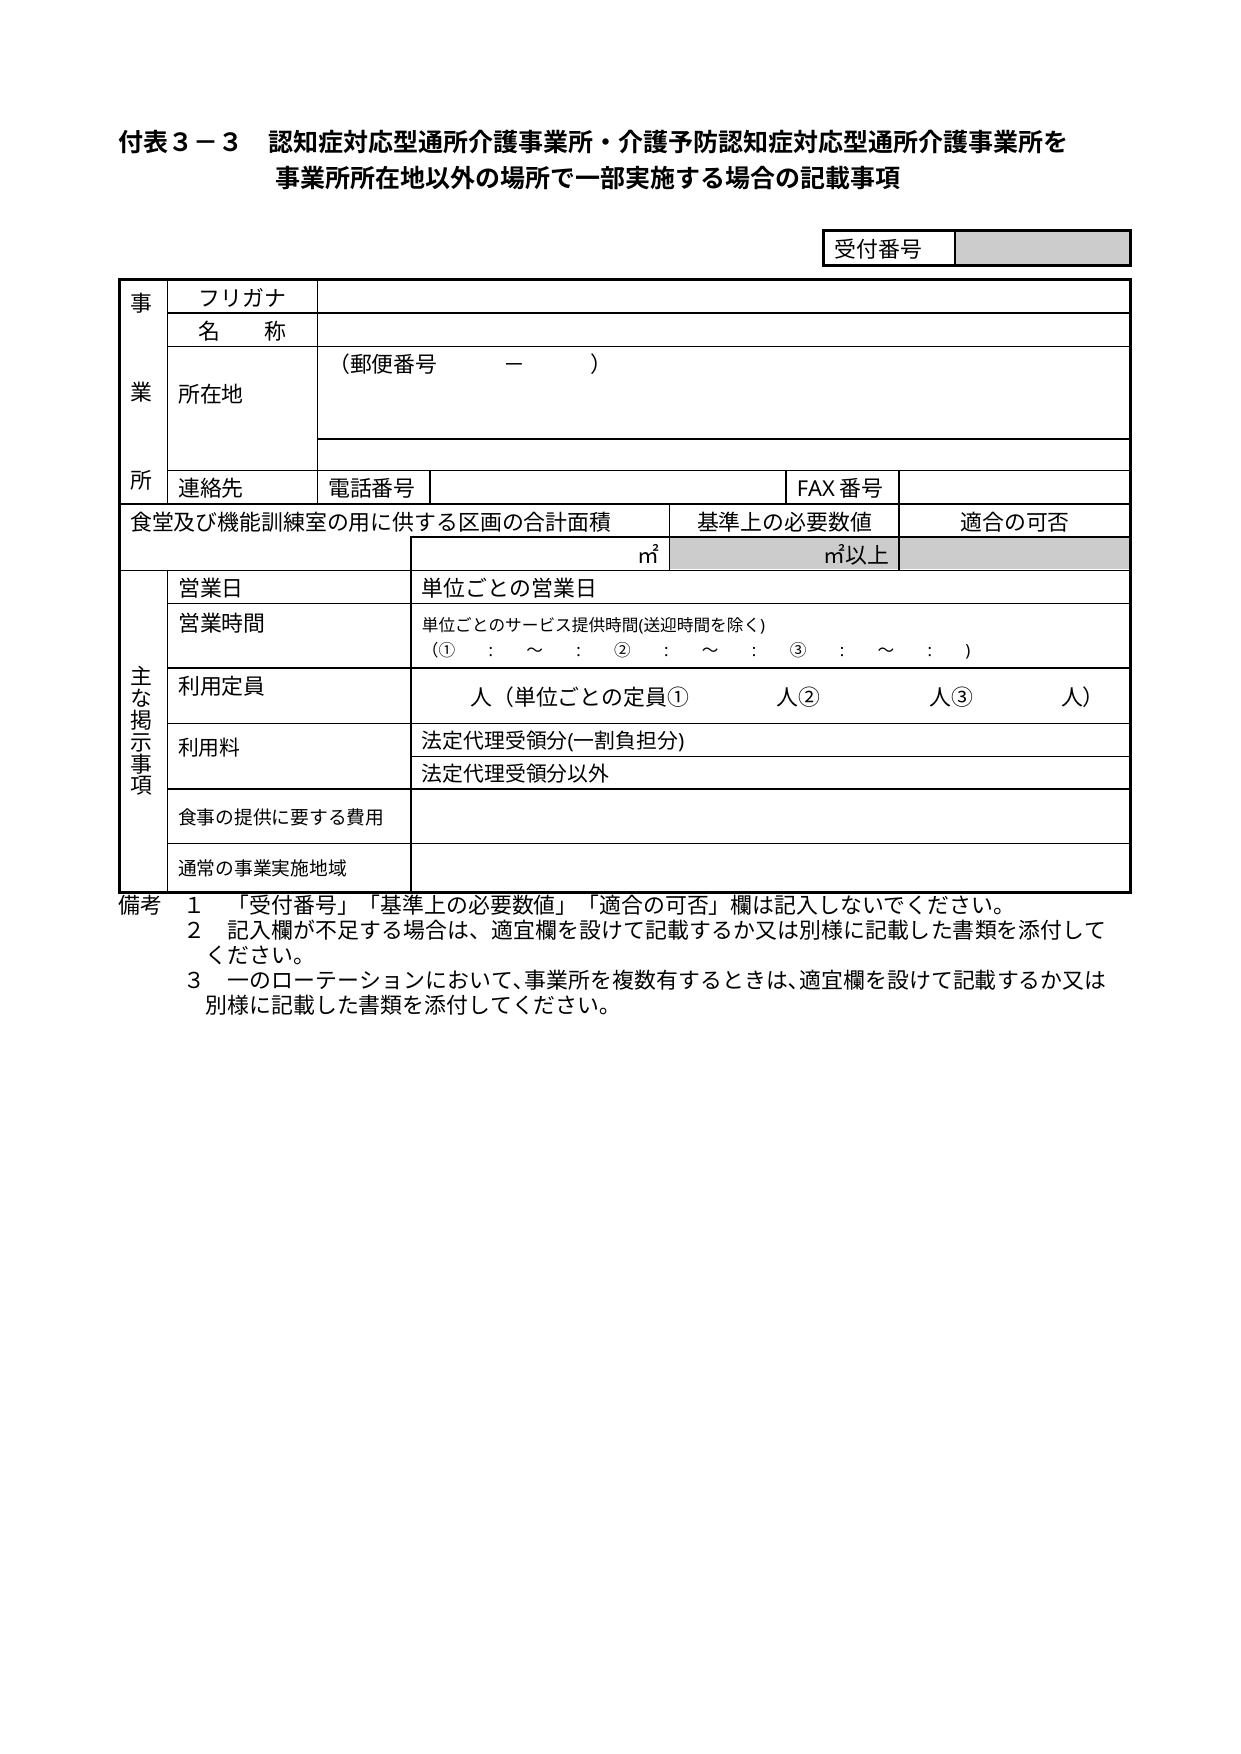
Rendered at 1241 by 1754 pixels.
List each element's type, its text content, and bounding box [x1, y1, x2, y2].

table_cell 単位ごとの営業日 [412, 571, 1129, 603]
table_cell 名 称 [168, 314, 317, 346]
table_cell 主な掲示事項 [121, 571, 167, 891]
text ２ 記入欄が不足する場合は、適宜欄を設けて記載するか又は別様に記載した書類を添付してください。 [184, 919, 1108, 969]
table_cell 食事の提供に要する費用 [168, 790, 410, 842]
table_cell [318, 440, 1129, 470]
table_header フリガナ [168, 281, 317, 312]
table_cell [121, 536, 410, 569]
table_cell [318, 314, 1129, 346]
table_cell [900, 538, 1129, 569]
table_cell 人（単位ごとの定員① 人② 人③ 人） [412, 669, 1129, 723]
table_cell 通常の事業実施地域 [168, 844, 410, 891]
text 付表３－３ 認知症対応型通所介護事業所・介護予防認知症対応型通所介護事業所を [118, 123, 1108, 159]
text ３ 一のローテーションにおいて､事業所を複数有するときは､適宜欄を設けて記載するか又は別様に記載した書類を添付してください｡ [184, 969, 1108, 1019]
table_header [318, 281, 1129, 312]
text 備考 １ 「受付番号」「基準上の必要数値」「適合の可否」欄は記入しないでください。 [118, 894, 1108, 919]
table_cell 利用定員 [168, 669, 410, 723]
table_cell [412, 844, 1129, 891]
table_cell ㎡ [412, 538, 669, 569]
table_cell 適合の可否 [900, 505, 1129, 536]
table_cell 食堂及び機能訓練室の用に供する区画の合計面積 [121, 505, 669, 536]
table_cell 営業時間 [168, 604, 410, 667]
table_cell [431, 471, 785, 503]
table_cell [900, 471, 1129, 503]
table_cell FAX番号 [787, 471, 898, 503]
table_cell （郵便番号 － ） [318, 347, 1129, 438]
table_header [956, 232, 1129, 264]
table_cell 営業日 [168, 571, 410, 603]
table_cell ㎡以上 [670, 538, 898, 569]
table_cell 所在地 [168, 347, 317, 470]
table_cell 基準上の必要数値 [670, 505, 898, 536]
table_header 事業所 [121, 281, 167, 503]
table_cell 単位ごとのサービス提供時間(送迎時間を除く) （① : ～ : ② : ～ : ③ : ～ : ) [412, 604, 1129, 667]
table_header 受付番号 [825, 232, 954, 264]
table_cell [412, 790, 1129, 842]
table_cell 法定代理受領分(一割負担分) [412, 724, 1129, 756]
table_cell 連絡先 [168, 471, 317, 503]
table_cell 法定代理受領分以外 [412, 757, 1129, 788]
table_cell 電話番号 [318, 471, 429, 503]
text 事業所所在地以外の場所で一部実施する場合の記載事項 [118, 159, 1108, 195]
table_cell 利用料 [168, 724, 410, 788]
